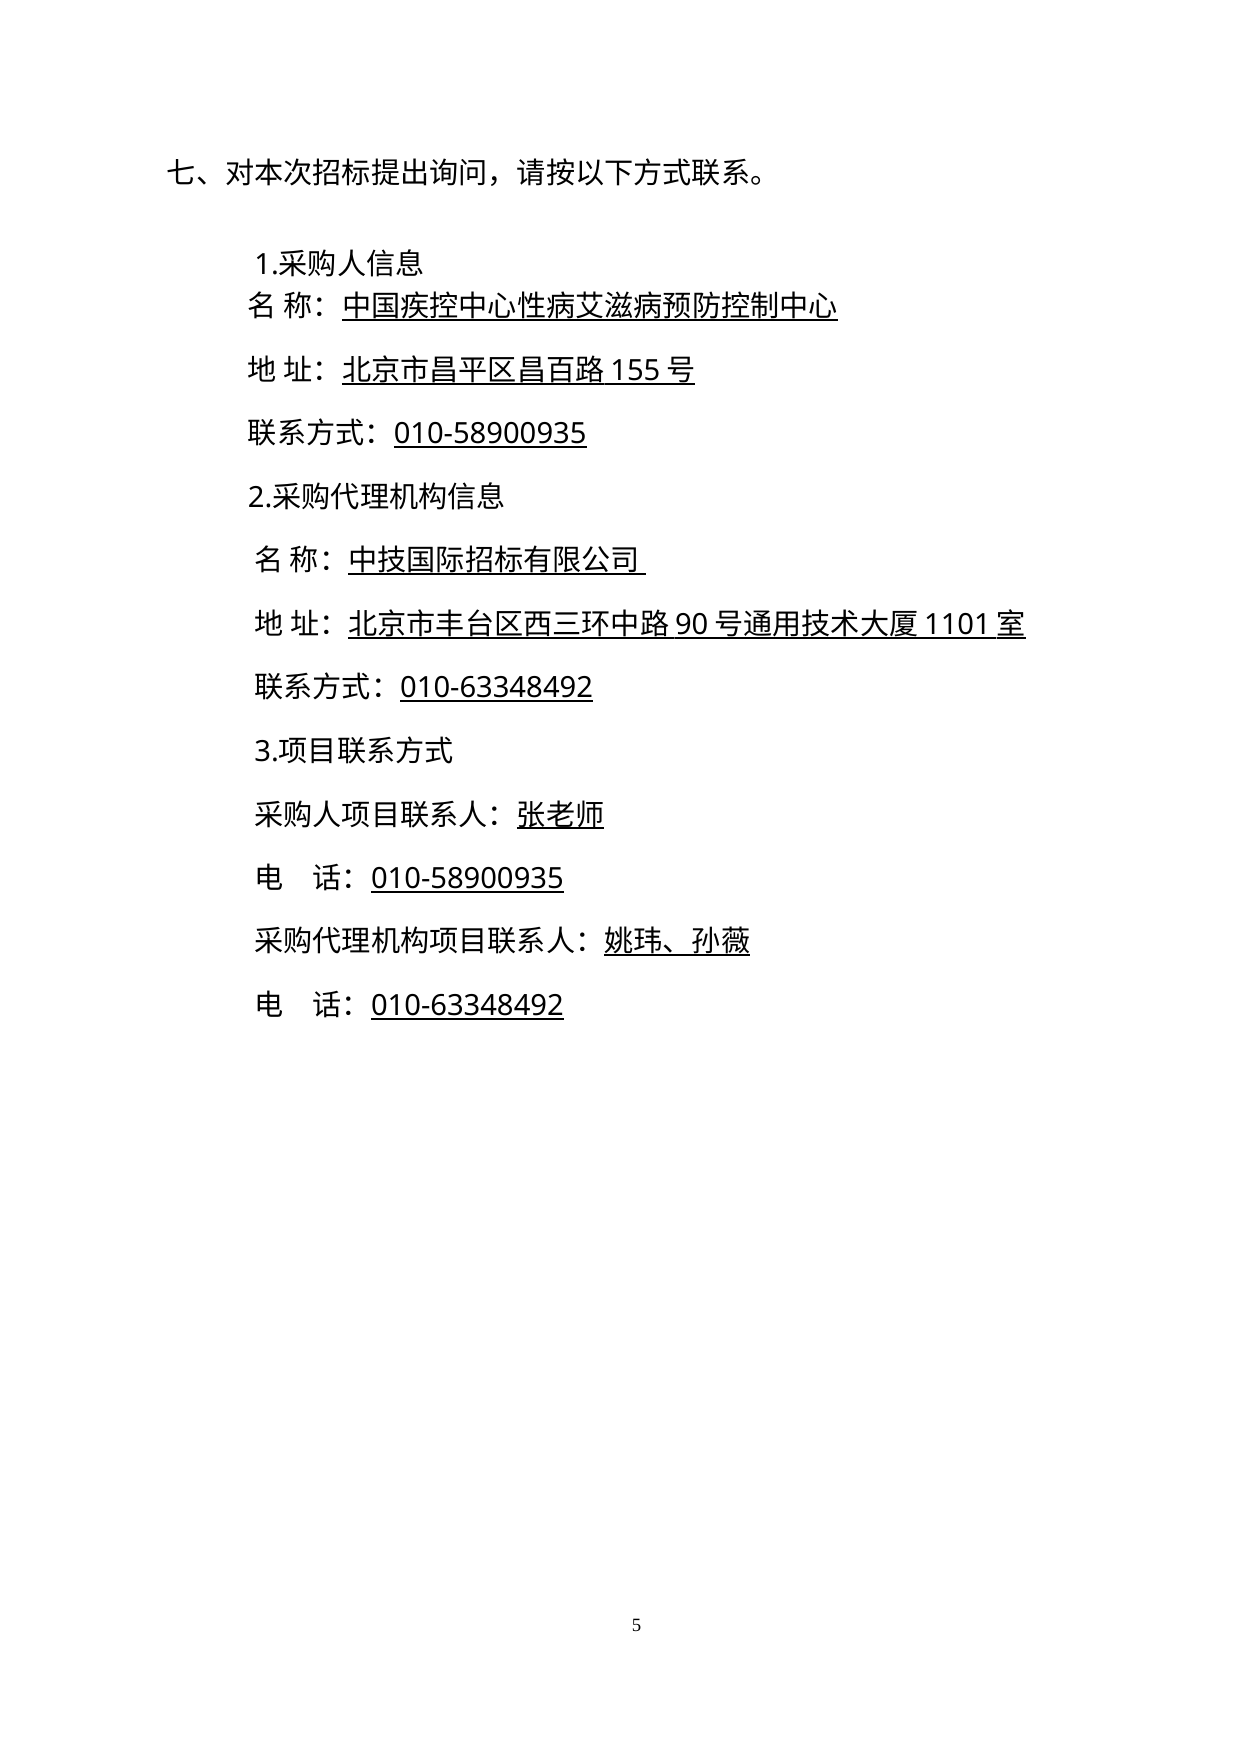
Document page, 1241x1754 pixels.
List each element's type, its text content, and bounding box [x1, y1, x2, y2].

text 采购代理机构项目联系人：姚玮、孙薇 [167, 918, 1106, 960]
text 名 称：中技国际招标有限公司 [167, 537, 1106, 579]
text 地 址：北京市昌平区昌百路155号 [248, 346, 1106, 389]
text 地 址：北京市丰台区西三环中路90号通用技术大厦1101室 [167, 600, 1106, 643]
text 名 称：中国疾控中心性病艾滋病预防控制中心 [248, 283, 1106, 325]
text 2.采购代理机构信息 [248, 473, 1106, 516]
text 联系方式：010-63348492 [167, 664, 1106, 706]
text 联系方式：010-58900935 [248, 410, 1106, 452]
text 3.项目联系方式 [167, 727, 1106, 770]
text 电 话：010-58900935 [167, 854, 1106, 897]
subtitle 七、对本次招标提出询问，请按以下方式联系。 [167, 150, 1106, 192]
text 采购人项目联系人：张老师 [167, 791, 1106, 833]
text 电 话：010-63348492 [167, 981, 1106, 1024]
text 1.采购人信息 [167, 241, 1106, 283]
